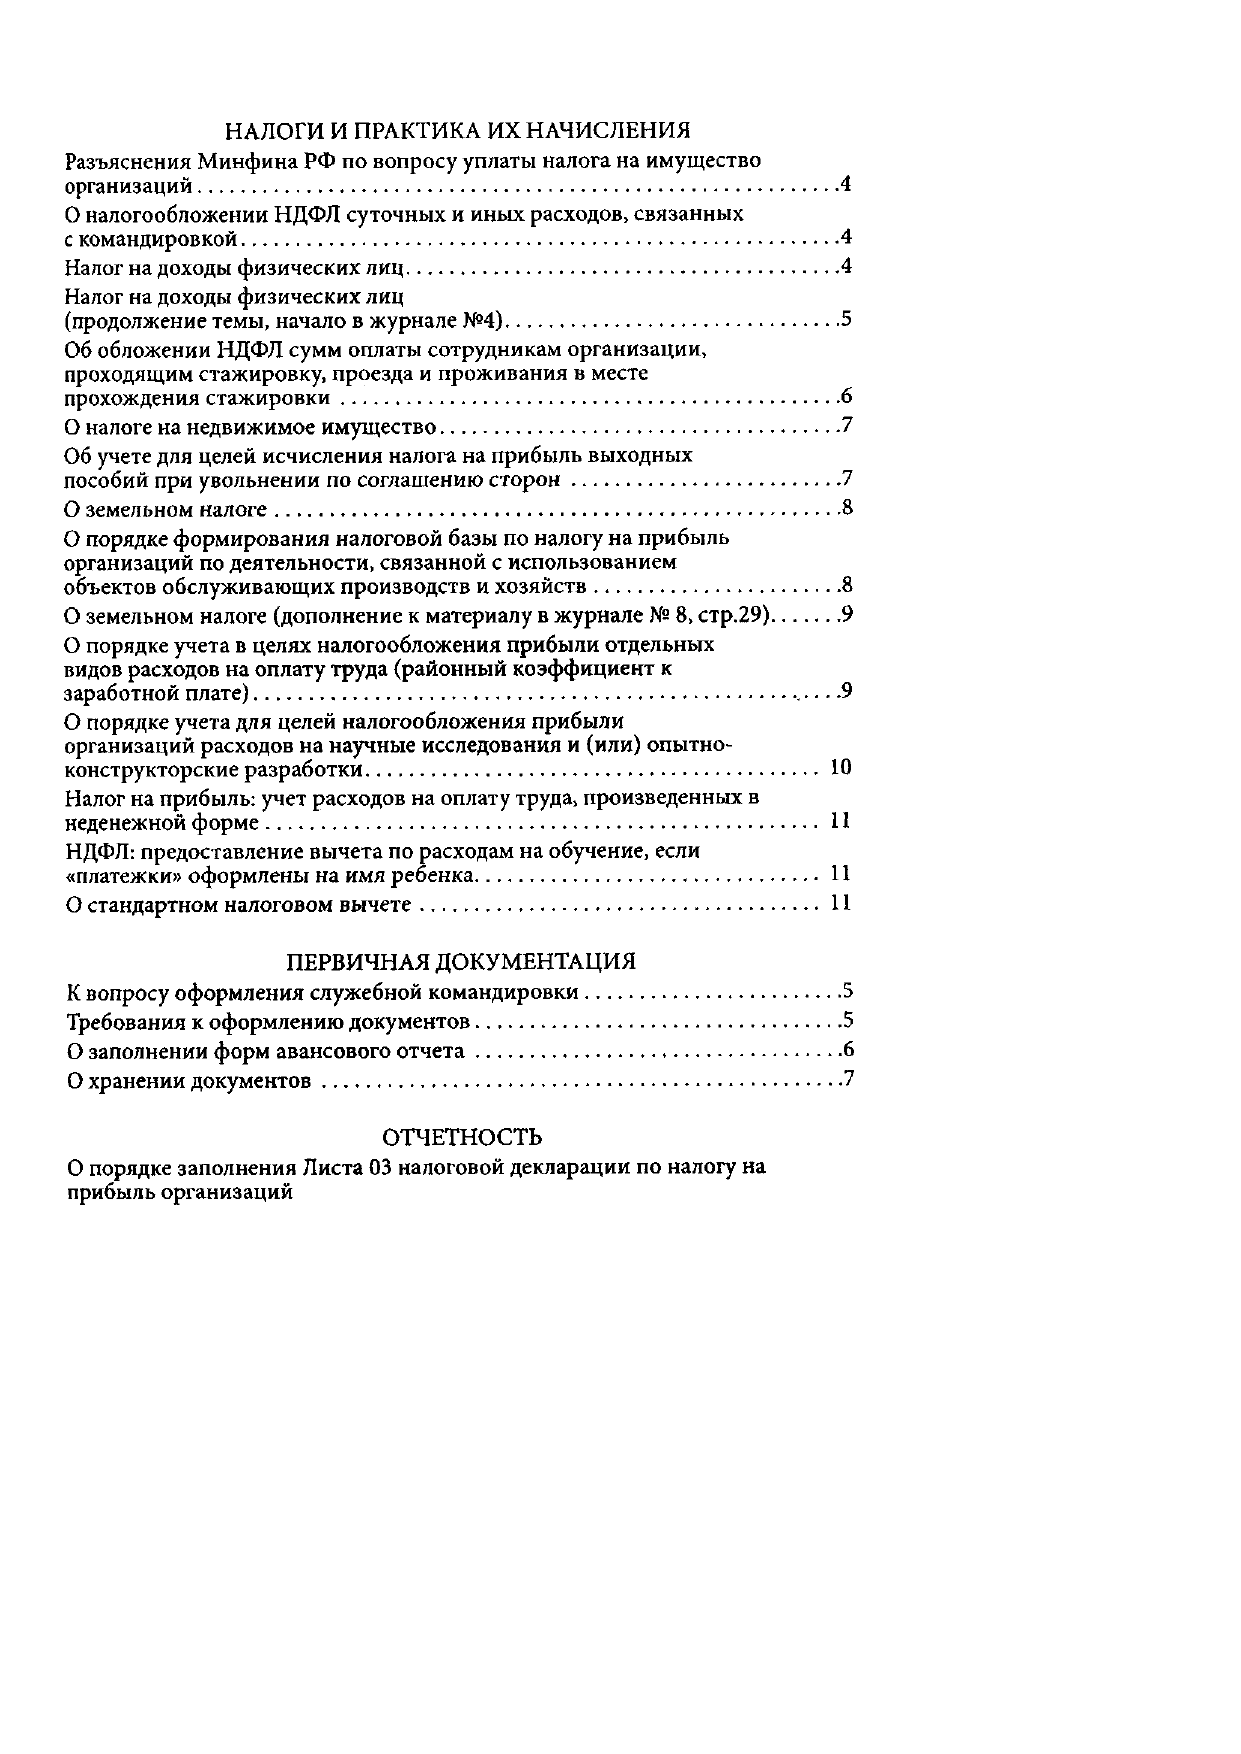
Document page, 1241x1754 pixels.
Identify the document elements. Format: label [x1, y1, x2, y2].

picture [51, 101, 886, 1234]
